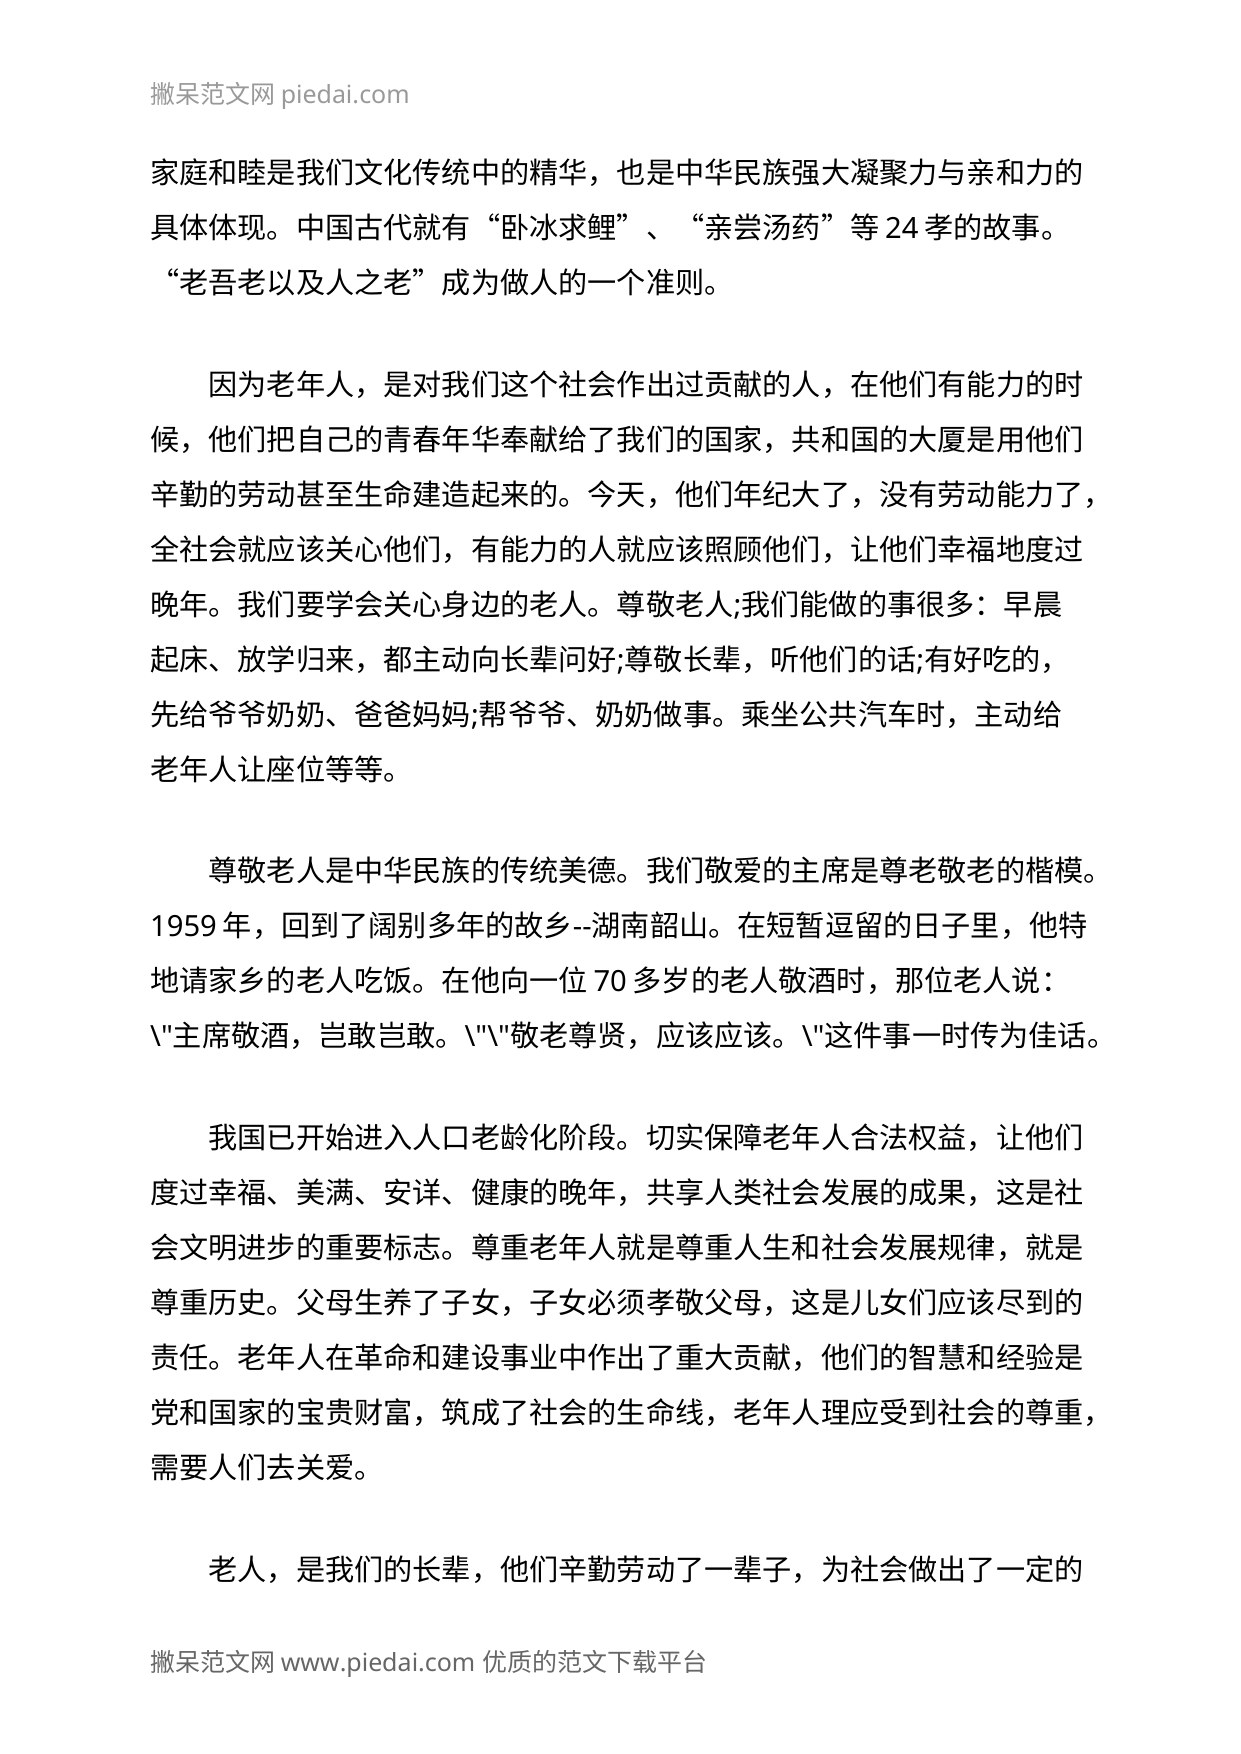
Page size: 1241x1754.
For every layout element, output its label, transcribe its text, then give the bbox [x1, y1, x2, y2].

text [150, 150, 1090, 302]
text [150, 1546, 1090, 1588]
text 尊敬老人是中华民族的传统美德。我们敬爱的主席是尊老敬老的楷模。1959年，回到了阔别多年的故乡--湖南韶山。在短暂逗留的日子里，他特地请家乡的老人吃饭。在他向一位70多岁的老人敬酒时，那位老人说：\"主席敬酒，岂敢岂敢。\"\"敬老尊贤，应该应该。\"这件事一时传为佳话。 [150, 848, 1090, 1055]
text 我国已开始进入人口老龄化阶段。切实保障老年人合法权益，让他们度过幸福、美满、安详、健康的晚年，共享人类社会发展的成果，这是社会文明进步的重要标志。尊重老年人就是尊重人生和社会发展规律，就是尊重历史。父母生养了子女，子女必须孝敬父母，这是儿女们应该尽到的责任。老年人在革命和建设事业中作出了重大贡献，他们的智慧和经验是党和国家的宝贵财富，筑成了社会的生命线，老年人理应受到社会的尊重，需要人们去关爱。 [150, 1115, 1090, 1487]
text 因为老年人，是对我们这个社会作出过贡献的人，在他们有能力的时候，他们把自己的青春年华奉献给了我们的国家，共和国的大厦是用他们辛勤的劳动甚至生命建造起来的。今天，他们年纪大了，没有劳动能力了，全社会就应该关心他们，有能力的人就应该照顾他们，让他们幸福地度过晚年。我们要学会关心身边的老人。尊敬老人;我们能做的事很多：早晨起床、放学归来，都主动向长辈问好;尊敬长辈，听他们的话;有好吃的，先给爷爷奶奶、爸爸妈妈;帮爷爷、奶奶做事。乘坐公共汽车时，主动给老年人让座位等等。 [150, 362, 1090, 788]
